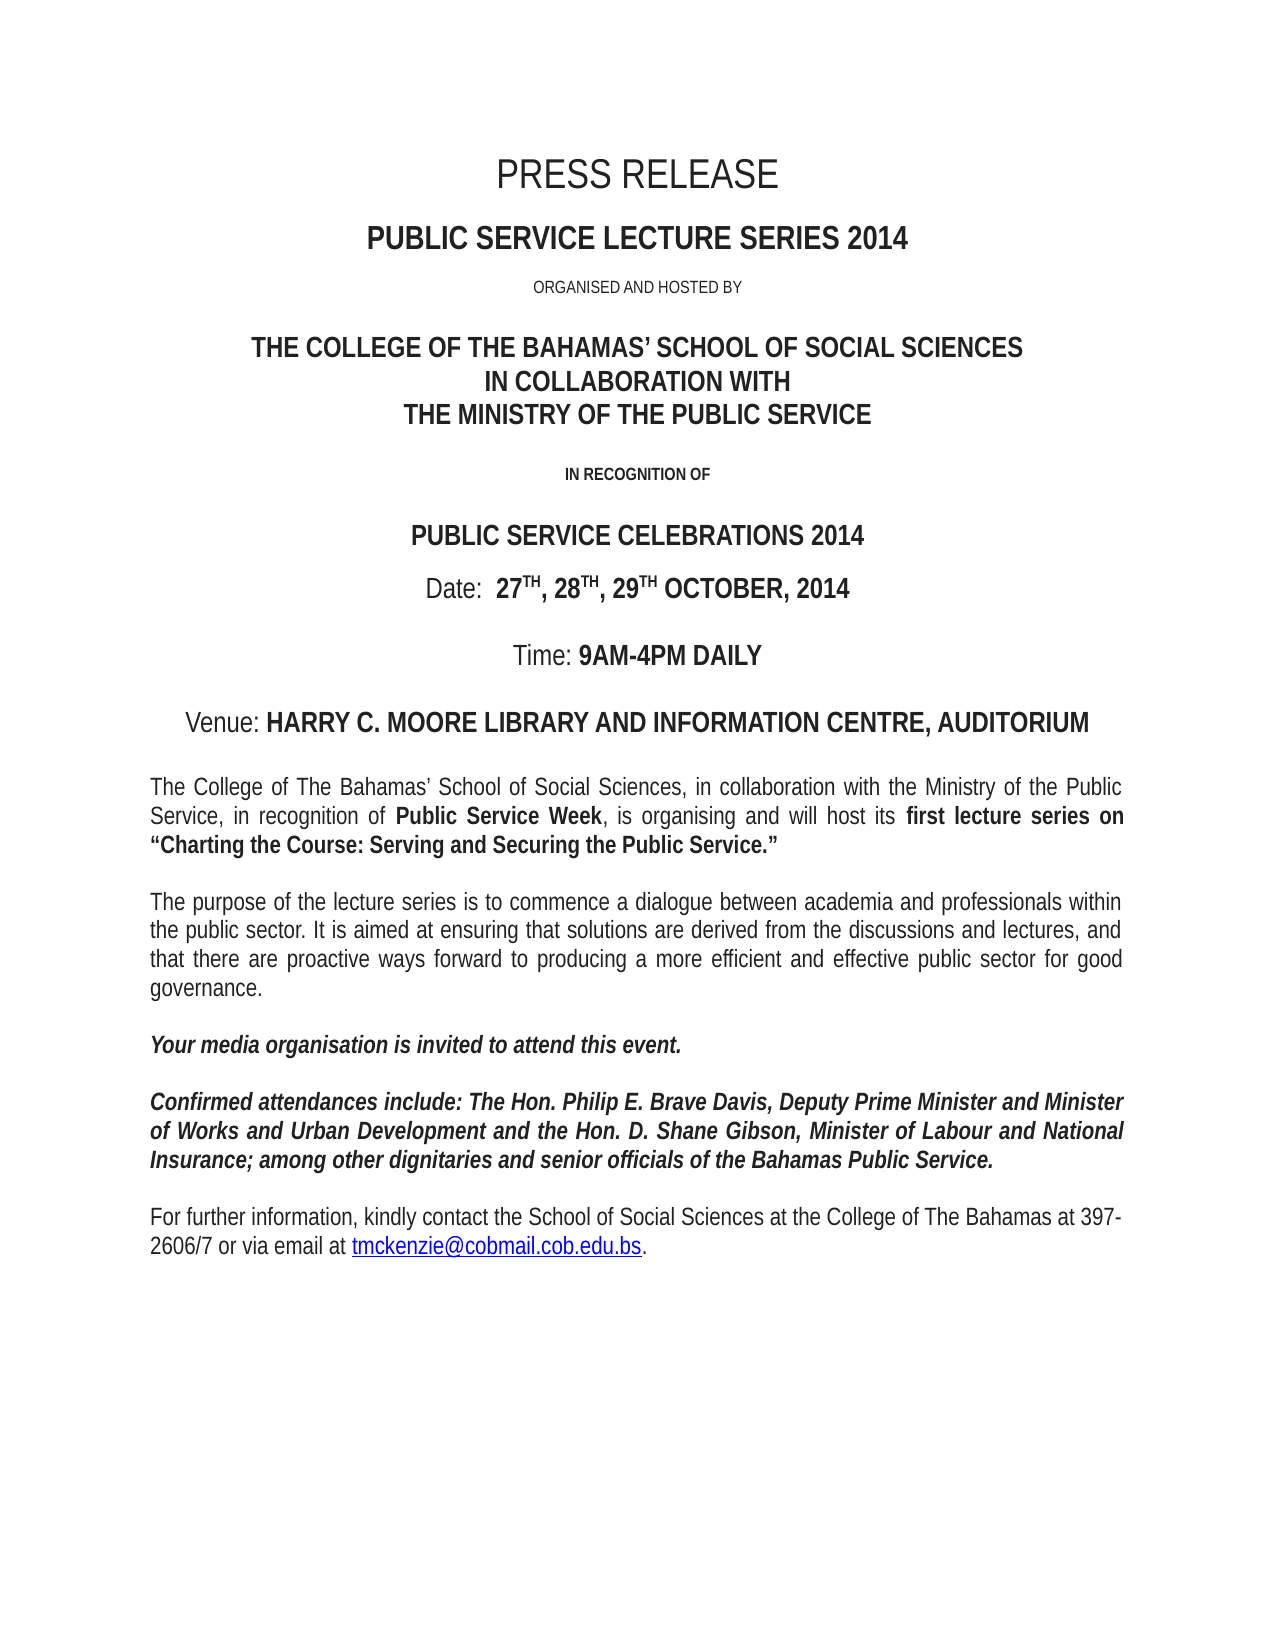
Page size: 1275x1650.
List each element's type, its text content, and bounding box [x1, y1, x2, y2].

text IN RECOGNITION OF [150, 464, 1125, 484]
text PUBLIC SERVICE CELEBRATIONS 2014 [150, 518, 1125, 551]
text Venue: HARRY C. MOORE LIBRARY AND INFORMATION CENTRE, AUDITORIUM [150, 705, 1125, 739]
text For further information, kindly contact the School of Social Sciences at the College of The Bahamas at 397-2606/7 or via email at tmckenzie@cobmail.cob.edu.bs. [150, 1202, 1125, 1259]
text IN COLLABORATION WITH [150, 364, 1125, 397]
text The College of The Bahamas’ School of Social Sciences, in collaboration with the Ministry of the Public Service, in recognition of Public Service Week, is organising and will host its first lecture series on “Charting the Course: Serving and Securing the Public Service.” [150, 772, 1125, 858]
text Time: 9AM-4PM DAILY [150, 638, 1125, 672]
text THE MINISTRY OF THE PUBLIC SERVICE [150, 397, 1125, 431]
text Date: 27TH, 28TH, 29TH OCTOBER, 2014 [150, 572, 1125, 605]
text PRESS RELEASE [150, 150, 1125, 198]
text PUBLIC SERVICE LECTURE SERIES 2014 [150, 218, 1125, 256]
text ORGANISED AND HOSTED BY [150, 277, 1125, 297]
text The purpose of the lecture series is to commence a dialogue between academia and professionals within the public sector. It is aimed at ensuring that solutions are derived from the discussions and lectures, and that there are proactive ways forward to producing a more efficient and effective public sector for good governance. [150, 887, 1125, 1001]
text Your media organisation is invited to attend this event. [150, 1030, 1125, 1059]
text Confirmed attendances include: The Hon. Philip E. Brave Davis, Deputy Prime Minister and Minister of Works and Urban Development and the Hon. D. Shane Gibson, Minister of Labour and National Insurance; among other dignitaries and senior officials of the Bahamas Public Service. [150, 1087, 1125, 1173]
text THE COLLEGE OF THE BAHAMAS’ SCHOOL OF SOCIAL SCIENCES [150, 330, 1125, 364]
